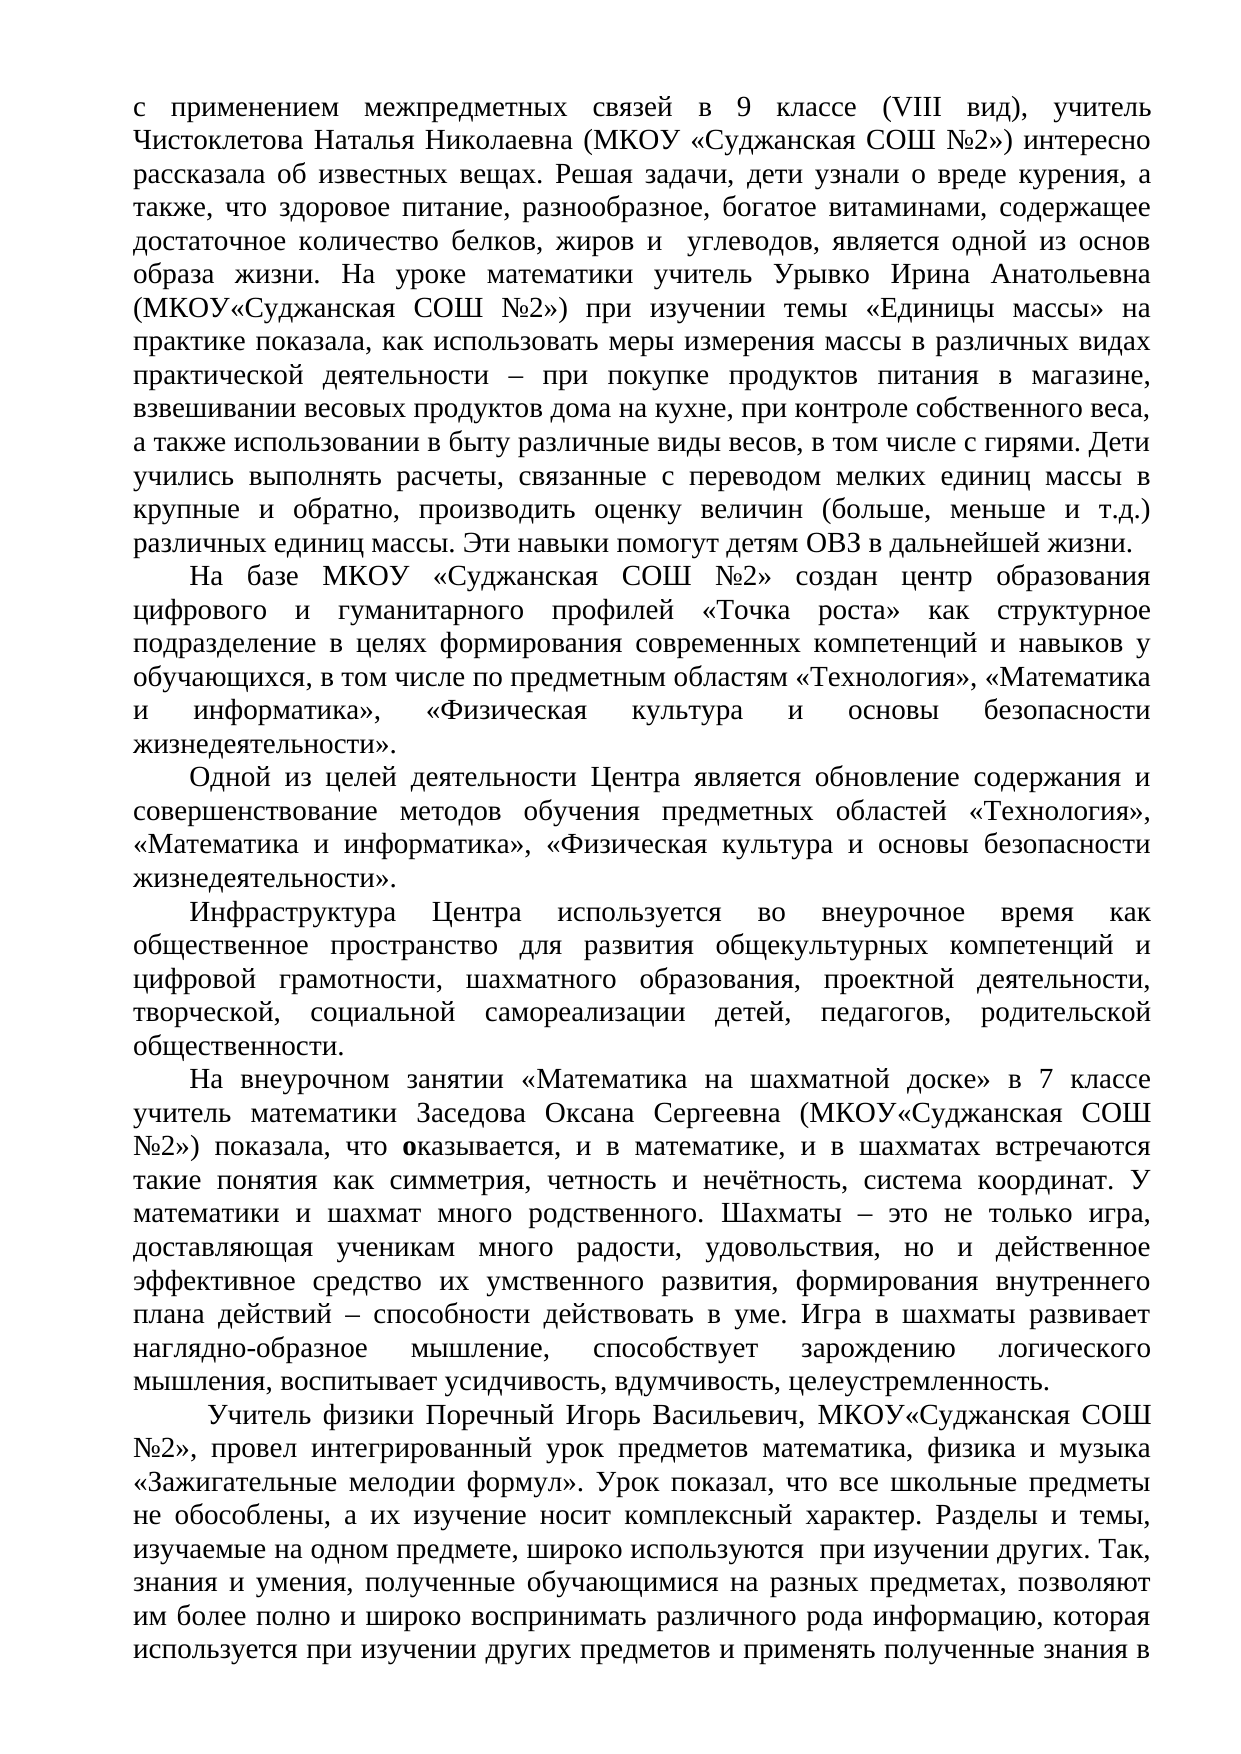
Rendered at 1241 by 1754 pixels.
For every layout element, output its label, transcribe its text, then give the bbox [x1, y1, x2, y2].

text Одной из целей деятельности Центра является обновление содержания и совершенствование методов обучения предметных областей «Технология», «Математика и информатика», «Физическая культура и основы безопасности жизнедеятельности». [133, 759, 1152, 894]
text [133, 89, 1152, 558]
text На базе МКОУ «Суджанская СОШ №2» создан центр образования цифрового и гуманитарного профилей «Точка роста» как структурное подразделение в целях формирования современных компетенций и навыков у обучающихся, в том числе по предметным областям «Технология», «Математика и информатика», «Физическая культура и основы безопасности жизнедеятельности». [133, 558, 1152, 759]
text Инфраструктура Центра используется во внеурочное время как общественное пространство для развития общекультурных компетенций и цифровой грамотности, шахматного образования, проектной деятельности, творческой, социальной самореализации детей, педагогов, родительской общественности. [133, 894, 1152, 1061]
text На внеурочном занятии «Математика на шахматной доске» в 7 классе учитель математики Заседова Оксана Сергеевна (МКОУ«Суджанская СОШ №2») показала, что оказывается, и в математике, и в шахматах встречаются такие понятия как симметрия, четность и нечётность, система координат. У математики и шахмат много родственного. Шахматы – это не только игра, доставляющая ученикам много радости, удовольствия, но и действенное эффективное средство их умственного развития, формирования внутреннего плана действий – способности действовать в уме. Игра в шахматы развивает наглядно-образное мышление, способствует зарождению логического мышления, воспитывает усидчивость, вдумчивость, целеустремленность. [133, 1061, 1152, 1397]
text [133, 1397, 1152, 1665]
